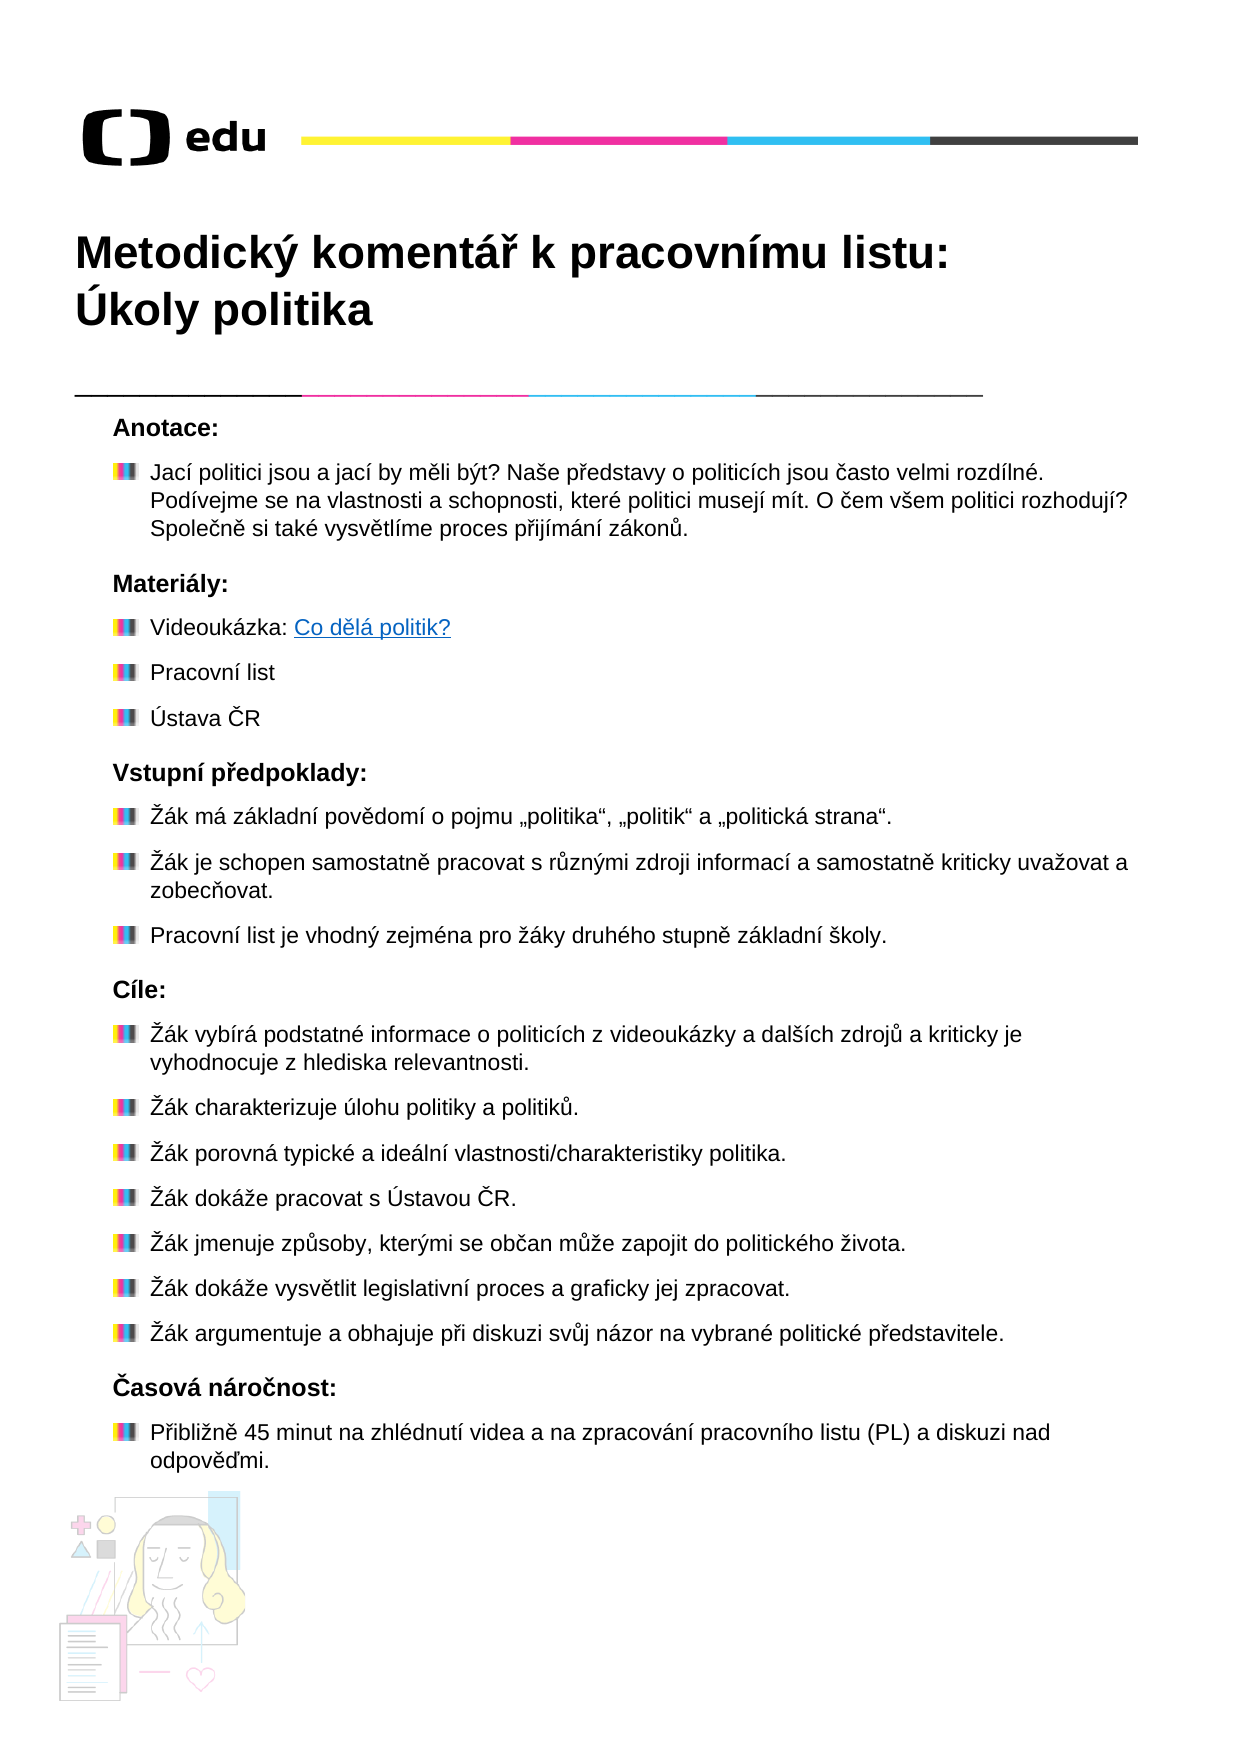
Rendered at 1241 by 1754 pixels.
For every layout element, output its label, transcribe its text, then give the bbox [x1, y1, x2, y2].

picture [113, 808, 139, 825]
text Žák dokáže vysvětlit legislativní proces a graficky jej zpracovat. [112, 1275, 1152, 1301]
text Videoukázka: Co dělá politik? [112, 614, 1152, 641]
picture [113, 1025, 139, 1043]
picture [113, 1234, 139, 1252]
list Materiály: [112, 569, 1110, 598]
list Metodický komentář k pracovnímu listu: Úkoly politika [75, 226, 1152, 335]
picture [113, 1144, 139, 1161]
list Cíle: [112, 975, 1110, 1004]
text Jací politici jsou a jací by měli být? Naše představy o politicích jsou často velmi rozdílné. Podívejme se na vlastnosti a schopnosti, které politici musejí mít. O čem všem politici rozhodují? Společně si také vysvětlíme proces přijímání zákonů. [112, 458, 1152, 542]
picture [113, 1324, 139, 1342]
picture [75, 101, 1150, 198]
picture [113, 463, 139, 480]
list Anotace: [112, 413, 1110, 442]
text Žák argumentuje a obhajuje při diskuzi svůj názor na vybrané politické představitele. [112, 1320, 1152, 1346]
text Žák dokáže pracovat s Ústavou ČR. [112, 1184, 1152, 1211]
list Časová náročnost: [112, 1373, 1110, 1402]
text Přibližně 45 minut na zhlédnutí videa a na zpracování pracovního listu (PL) a diskuzi nad odpověďmi. [112, 1419, 1152, 1473]
picture [113, 1189, 139, 1206]
picture [113, 664, 139, 681]
text Žák vybírá podstatné informace o politicích z videoukázky a dalších zdrojů a kriticky je vyhodnocuje z hlediska relevantnosti. [112, 1021, 1152, 1076]
picture [58, 1491, 246, 1701]
text Žák jmenuje způsoby, kterými se občan může zapojit do politického života. [112, 1230, 1152, 1256]
picture [113, 1423, 139, 1441]
list ________________________________________________________ [75, 364, 1138, 398]
list Vstupní předpoklady: [112, 758, 1110, 787]
picture [113, 1099, 139, 1116]
text Žák má základní povědomí o pojmu „politika“, „politik“ a „politická strana“. [112, 803, 1152, 830]
text Pracovní list je vhodný zejména pro žáky druhého stupně základní školy. [112, 922, 1152, 948]
text Žák je schopen samostatně pracovat s různými zdroji informací a samostatně kriticky uvažovat a zobecňovat. [112, 848, 1152, 903]
picture [113, 619, 139, 636]
picture [113, 926, 139, 944]
picture [113, 709, 139, 726]
text Žák porovná typické a ideální vlastnosti/charakteristiky politika. [112, 1139, 1152, 1166]
text Žák charakterizuje úlohu politiky a politiků. [112, 1094, 1152, 1121]
picture [113, 853, 139, 870]
text Ústava ČR [112, 704, 1152, 731]
text Pracovní list [112, 659, 1152, 686]
picture [113, 1279, 139, 1297]
